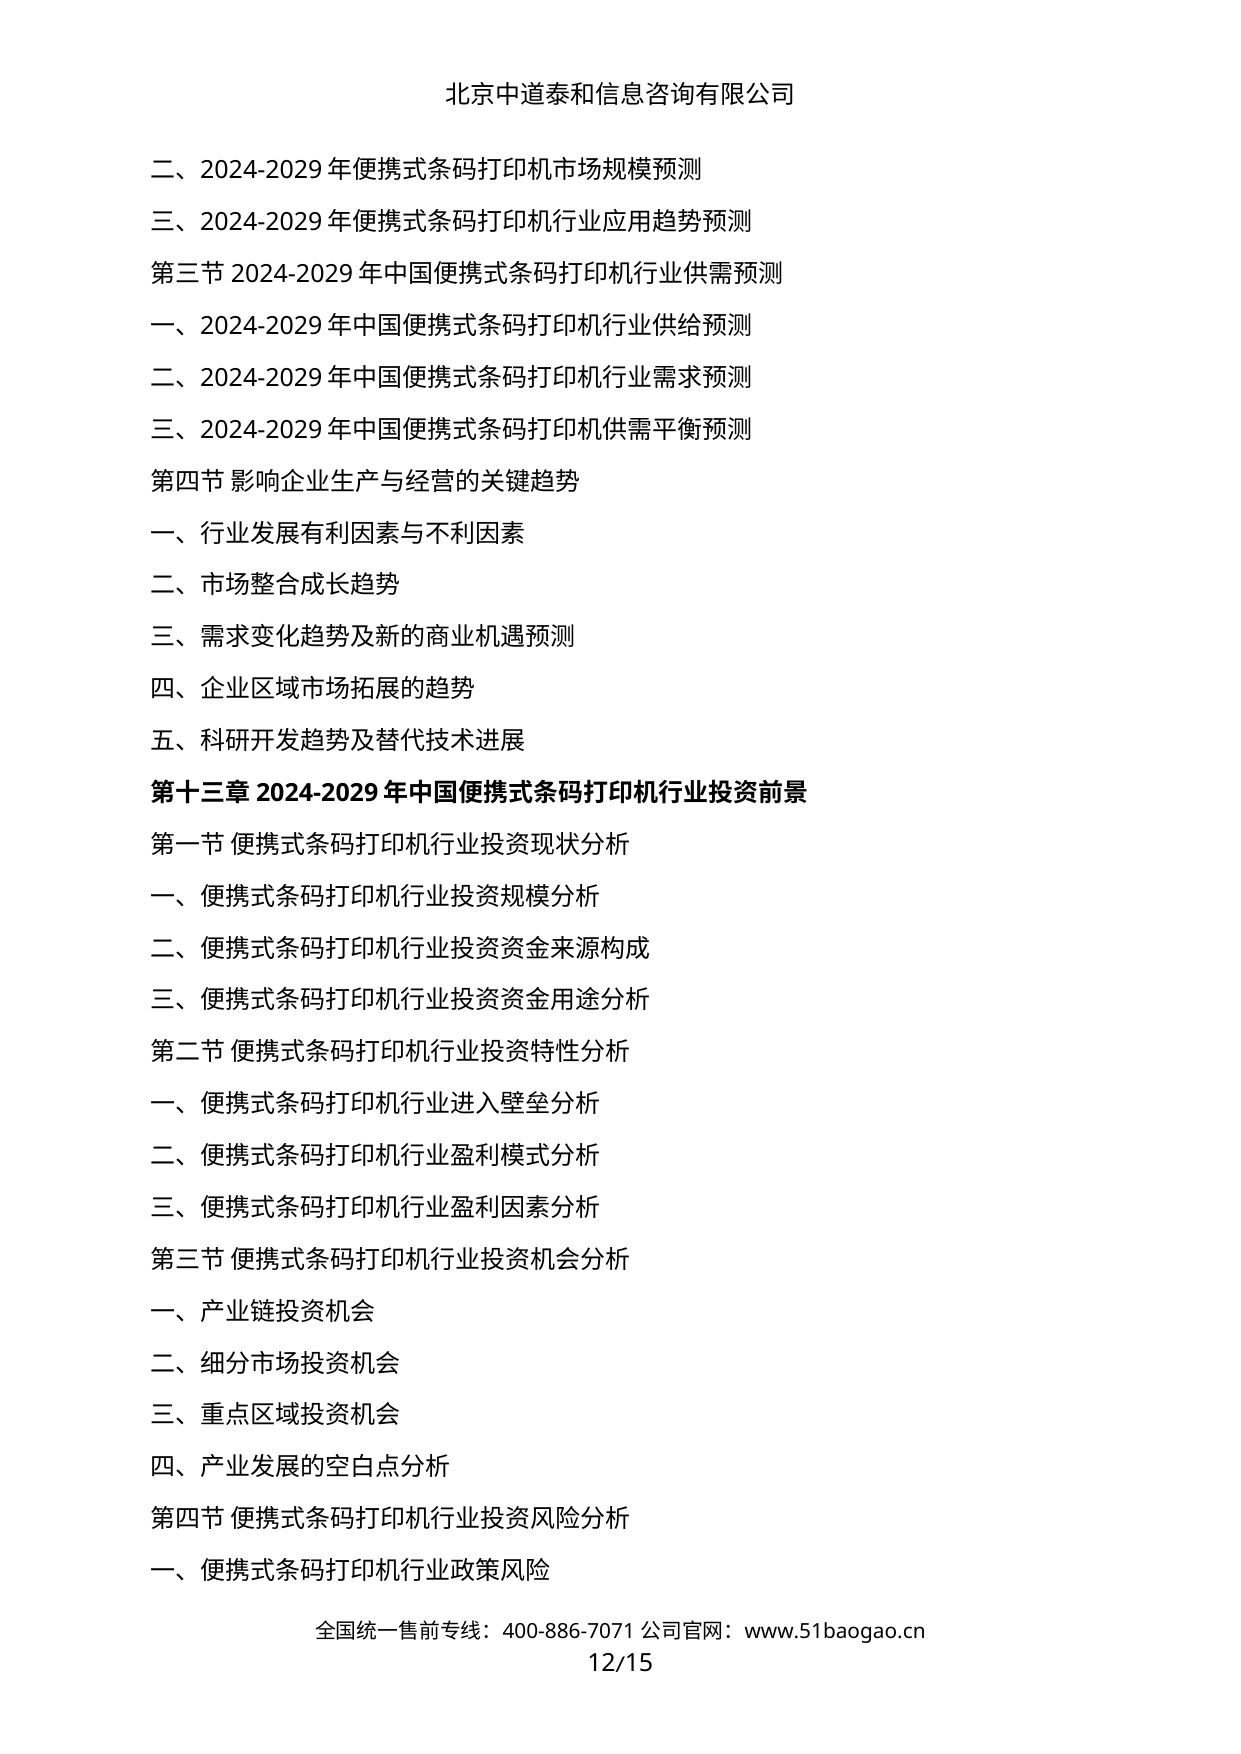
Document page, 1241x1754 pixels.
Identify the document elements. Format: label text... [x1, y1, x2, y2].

text 第四节 影响企业生产与经营的关键趋势 [150, 461, 1090, 497]
text 第十三章 2024-2029年中国便携式条码打印机行业投资前景 [150, 772, 1090, 809]
text 三、重点区域投资机会 [150, 1395, 1090, 1431]
text 一、便携式条码打印机行业政策风险 [150, 1551, 1090, 1587]
text 二、细分市场投资机会 [150, 1343, 1090, 1379]
text 二、市场整合成长趋势 [150, 565, 1090, 601]
text 四、企业区域市场拓展的趋势 [150, 669, 1090, 705]
text 二、2024-2029年中国便携式条码打印机行业需求预测 [150, 357, 1090, 394]
text 第三节 便携式条码打印机行业投资机会分析 [150, 1239, 1090, 1276]
text 三、便携式条码打印机行业盈利因素分析 [150, 1187, 1090, 1224]
text 二、便携式条码打印机行业投资资金来源构成 [150, 928, 1090, 964]
text 四、产业发展的空白点分析 [150, 1447, 1090, 1483]
text 一、便携式条码打印机行业投资规模分析 [150, 876, 1090, 912]
text 一、便携式条码打印机行业进入壁垒分析 [150, 1084, 1090, 1120]
text 二、2024-2029年便携式条码打印机市场规模预测 [150, 150, 1090, 186]
text 第四节 便携式条码打印机行业投资风险分析 [150, 1499, 1090, 1535]
text 第一节 便携式条码打印机行业投资现状分析 [150, 824, 1090, 861]
text 二、便携式条码打印机行业盈利模式分析 [150, 1136, 1090, 1172]
text 三、便携式条码打印机行业投资资金用途分析 [150, 980, 1090, 1016]
text 一、产业链投资机会 [150, 1291, 1090, 1327]
text 第三节 2024-2029年中国便携式条码打印机行业供需预测 [150, 254, 1090, 290]
text 一、2024-2029年中国便携式条码打印机行业供给预测 [150, 306, 1090, 342]
text 三、需求变化趋势及新的商业机遇预测 [150, 617, 1090, 653]
text 一、行业发展有利因素与不利因素 [150, 513, 1090, 549]
text 三、2024-2029年中国便携式条码打印机供需平衡预测 [150, 409, 1090, 446]
text 第二节 便携式条码打印机行业投资特性分析 [150, 1032, 1090, 1068]
text 三、2024-2029年便携式条码打印机行业应用趋势预测 [150, 202, 1090, 238]
text 五、科研开发趋势及替代技术进展 [150, 721, 1090, 757]
